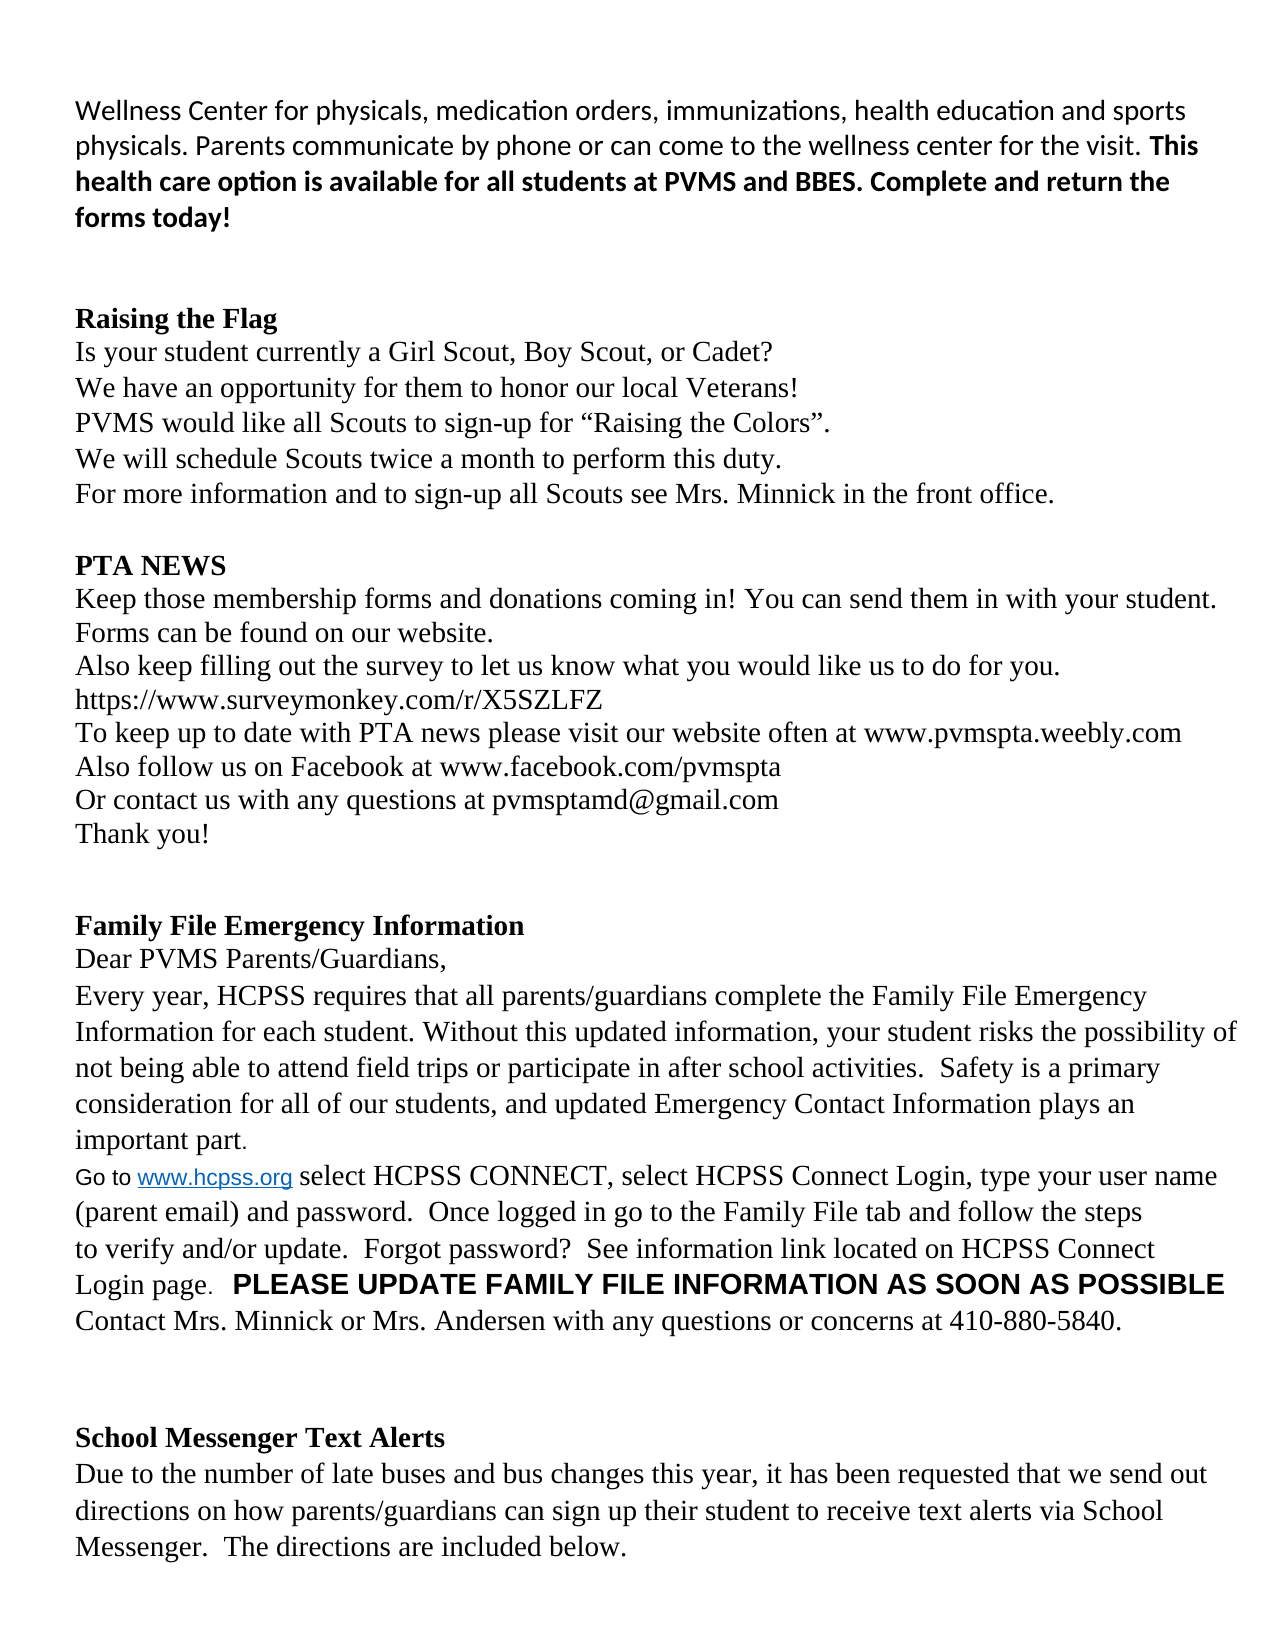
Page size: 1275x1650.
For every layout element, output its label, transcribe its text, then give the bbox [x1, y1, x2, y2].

text Login page. PLEASE UPDATE FAMILY FILE INFORMATION AS SOON AS POSSIBLE [75, 1267, 1245, 1301]
text To keep up to date with PTA news please visit our website often at www.pvmspta.weebly.com [75, 715, 1245, 749]
text Dear PVMS Parents/Guardians, [75, 942, 1245, 975]
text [75, 92, 1245, 234]
text School Messenger Text Alerts [75, 1421, 1245, 1454]
text For more information and to sign-up all Scouts see Mrs. Minnick in the front office. [75, 477, 1245, 510]
text PVMS would like all Scouts to sign-up for “Raising the Colors”. [75, 406, 1245, 439]
text Also follow us on Facebook at www.facebook.com/pvmspta [75, 749, 1245, 782]
text Or contact us with any questions at pvmsptamd@gmail.com [75, 782, 1245, 816]
text Contact Mrs. Minnick or Mrs. Andersen with any questions or concerns at 410-880-5840. [75, 1303, 1245, 1337]
text Raising the Flag [75, 301, 1245, 334]
text We will schedule Scouts twice a month to perform this duty. [75, 441, 1245, 474]
text Also keep filling out the survey to let us know what you would like us to do for you. https://www.surveymonkey.com/r/X5SZLFZ [75, 648, 1245, 715]
text Family File Emergency Information [75, 908, 1245, 942]
text to verify and/or update. Forgot password? See information link located on HCPSS Connect [75, 1231, 1245, 1264]
text Go to www.hcpss.org select HCPSS CONNECT, select HCPSS Connect Login, type your user name (parent email) and password. Once logged in go to the Family File tab and follow the steps [75, 1158, 1245, 1228]
text Keep those membership forms and donations coming in! You can send them in with your student. Forms can be found on our website. [75, 581, 1245, 648]
text Due to the number of late buses and bus changes this year, it has been requested that we send out directions on how parents/guardians can sign up their student to receive text alerts via School Messenger. The directions are included below. [75, 1457, 1245, 1562]
text We have an opportunity for them to honor our local Veterans! [75, 370, 1245, 403]
text Every year, HCPSS requires that all parents/guardians complete the Family File Emergency Information for each student. Without this updated information, your student risks the possibility of not being able to attend field trips or participate in after school activities. Safety is a primary consideration for all of our students, and updated Emergency Contact Information plays an important part. [75, 978, 1245, 1156]
text PTA NEWS [75, 548, 1245, 581]
text Is your student currently a Girl Scout, Boy Scout, or Cadet? [75, 334, 1245, 368]
text Thank you! [75, 816, 1245, 849]
